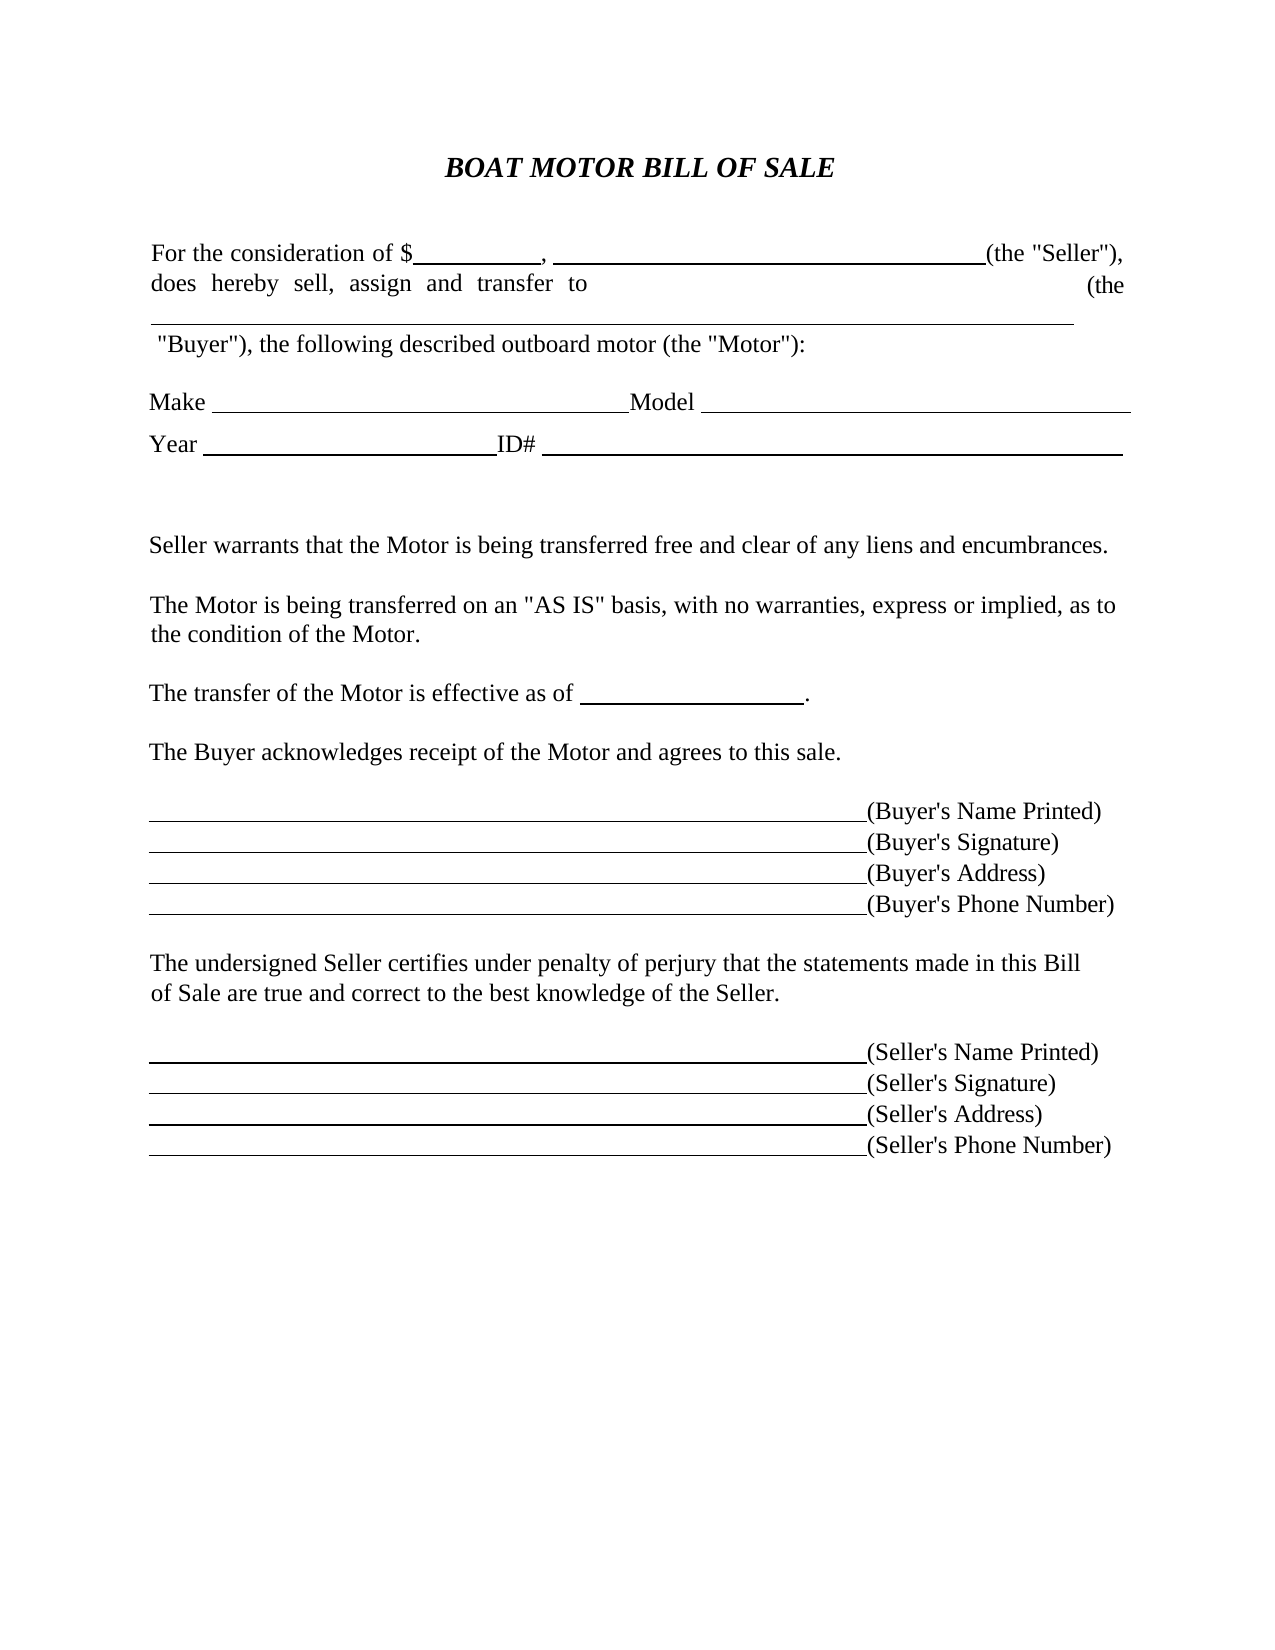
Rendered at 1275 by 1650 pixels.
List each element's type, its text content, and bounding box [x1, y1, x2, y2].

text (Buyer's Address) [148, 858, 1142, 887]
text For the consideration of $ , (the "Seller"), [137, 238, 1137, 267]
text The Motor is being transferred on an "AS IS" basis, with no warranties, express or implied, as to the condition of the Motor. [149, 590, 1131, 648]
text (Seller's Name Printed) [148, 1037, 1142, 1066]
text (Seller's Phone Number) [148, 1130, 1142, 1159]
text (Buyer's Phone Number) [148, 889, 1142, 917]
text (Seller's Signature) [148, 1068, 1142, 1097]
text (Seller's Address) [148, 1099, 1142, 1128]
text Seller warrants that the Motor is being transferred free and clear of any liens and encumbrances. [148, 531, 1142, 559]
text (Buyer's Name Printed) [148, 796, 1142, 825]
title BOAT MOTOR BILL OF SALE [143, 150, 1137, 183]
text (Buyer's Signature) [148, 827, 1142, 856]
text does hereby sell, assign and transfer to "Buyer"), the following described outboard motor (the "Motor"): [151, 325, 1074, 357]
text The transfer of the Motor is effective as of . The Buyer acknowledges receipt of the Motor and agrees to this sale. [148, 678, 842, 766]
text Make Model Year ID# [148, 387, 1131, 458]
text does hereby sell, assign and transfer to "Buyer"), the following described outboard motor (the "Motor"): [151, 268, 1074, 324]
text (the [1087, 270, 1142, 299]
text The undersigned Seller certifies under penalty of perjury that the statements made in this Bill of Sale are true and correct to the best knowledge of the Seller. [149, 948, 1100, 1007]
